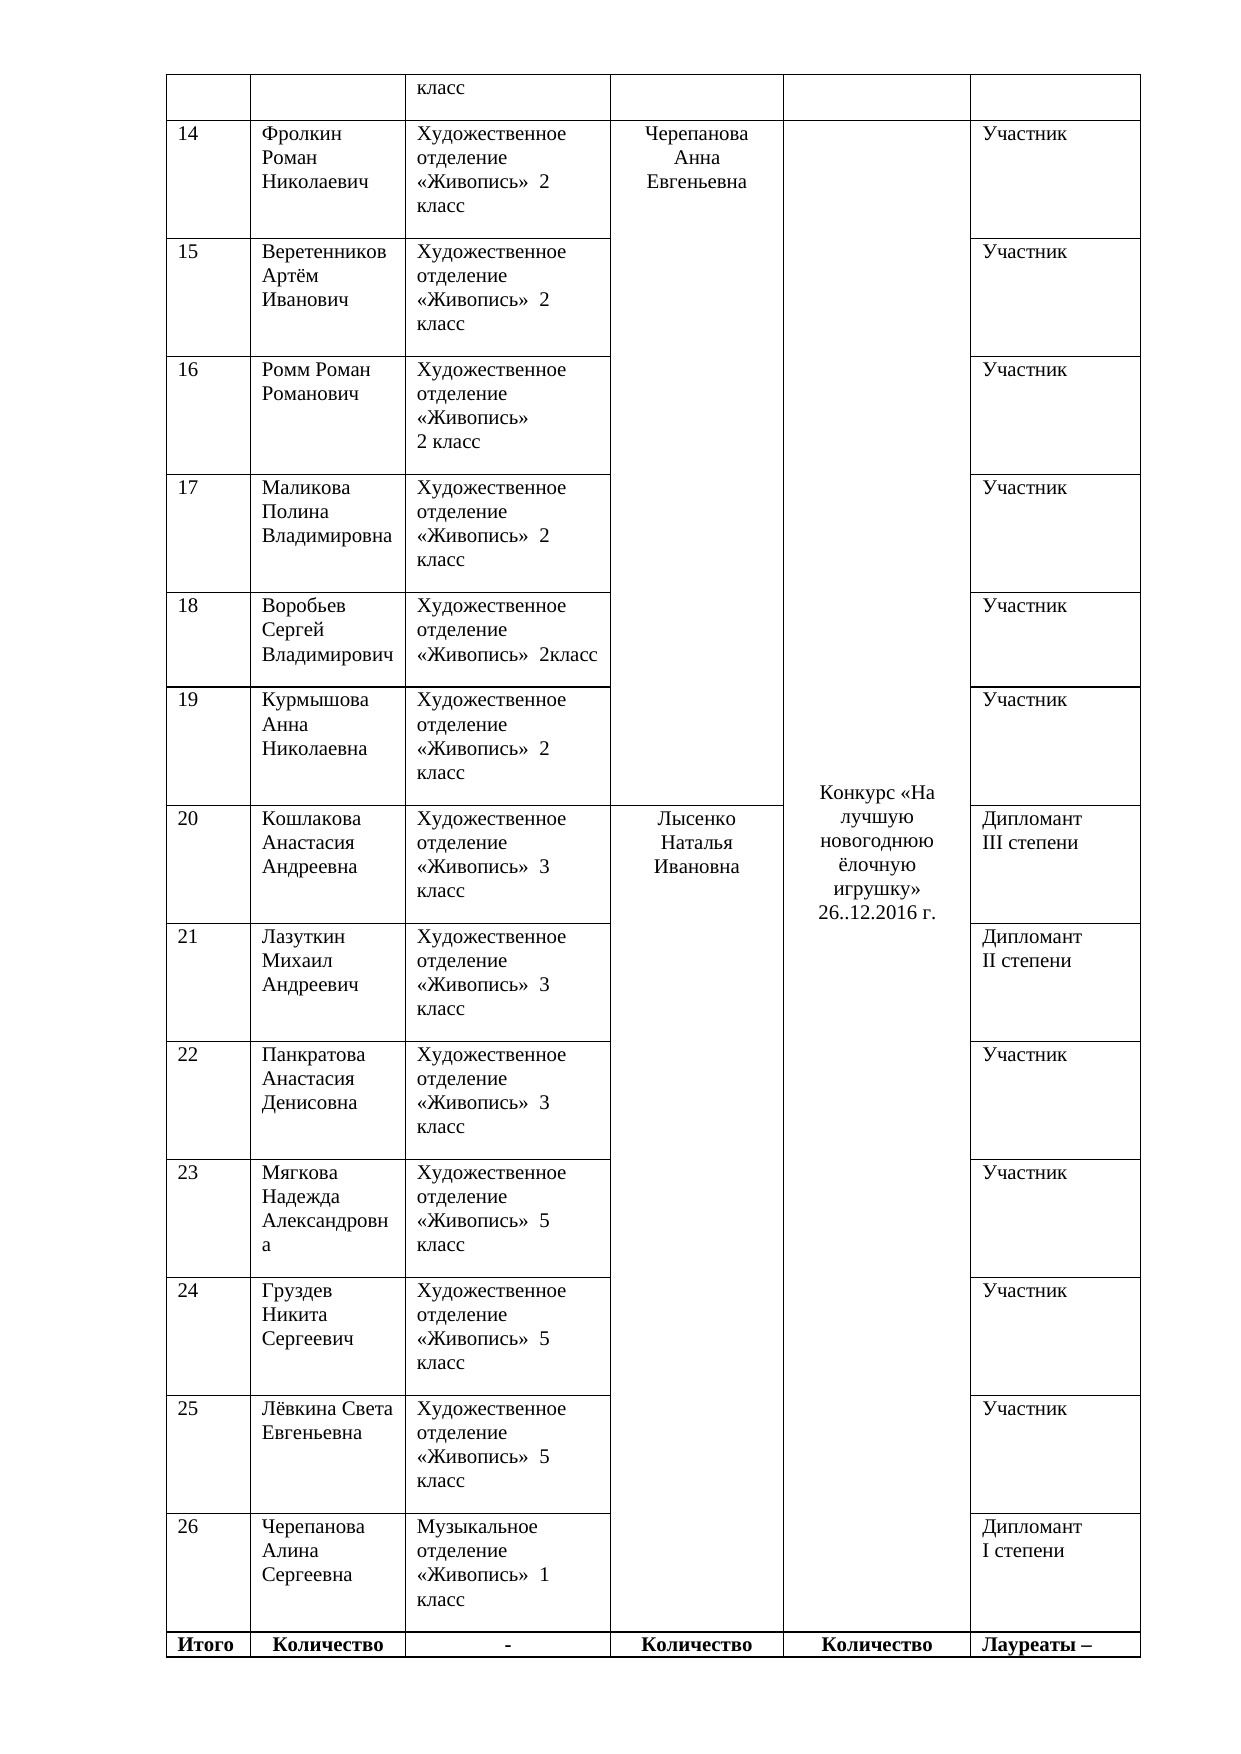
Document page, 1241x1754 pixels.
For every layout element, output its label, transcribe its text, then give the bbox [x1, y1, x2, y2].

table_cell Художественное отделение «Живопись» 2 класс [406, 475, 610, 592]
table_cell Маликова Полина Владимировна [251, 475, 405, 592]
table_cell 15 [167, 239, 250, 356]
table_cell Участник [971, 593, 1140, 686]
table_cell Лёвкина Света Евгеньевна [251, 1396, 405, 1513]
table_cell - [406, 1633, 610, 1656]
table_cell Участник [971, 688, 1140, 804]
table_cell Черепанова Алина Сергеевна [251, 1514, 405, 1631]
table_cell Участник [971, 1042, 1140, 1159]
table_cell Груздев Никита Сергеевич [251, 1278, 405, 1395]
table_cell Художественное отделение «Живопись» 2 класс [406, 239, 610, 356]
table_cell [784, 1633, 970, 1656]
table_cell Художественное отделение «Живопись» 3 класс [406, 1042, 610, 1159]
table_cell 16 [167, 357, 250, 474]
table_cell Участник [971, 239, 1140, 356]
table_cell 24 [167, 1278, 250, 1395]
table_cell Веретенников Артём Иванович [251, 239, 405, 356]
table_cell Лазуткин Михаил Андреевич [251, 924, 405, 1041]
table_cell 17 [167, 475, 250, 592]
table_cell 26 [167, 1514, 250, 1631]
table_cell Дипломант II степени [971, 924, 1140, 1041]
table_cell Участник [971, 1160, 1140, 1277]
table_cell Курмышова Анна Николаевна [251, 688, 405, 804]
table_cell 22 [167, 1042, 250, 1159]
table_cell 14 [167, 121, 250, 238]
table_cell 20 [167, 806, 250, 923]
table_cell 19 [167, 688, 250, 804]
table_cell Участник [971, 475, 1140, 592]
table_cell Черепанова Анна Евгеньевна [611, 121, 783, 804]
table_cell Воробьев Сергей Владимирович [251, 593, 405, 686]
table_cell 23 [167, 1160, 250, 1277]
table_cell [971, 1633, 1140, 1656]
table_cell 25 [167, 1396, 250, 1513]
table_cell Художественное отделение «Живопись» 3 класс [406, 806, 610, 923]
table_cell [971, 75, 1140, 120]
table_cell 18 [167, 593, 250, 686]
table_cell Художественное отделение «Живопись» 5 класс [406, 1278, 610, 1395]
table_cell Фролкин Роман Николаевич [251, 121, 405, 238]
table_cell Конкурс «На лучшую новогоднюю ёлочную игрушку» 26..12.2016 г. [784, 121, 970, 1631]
table_cell Художественное отделение «Живопись» 3 класс [406, 924, 610, 1041]
table_cell Кошлакова Анастасия Андреевна [251, 806, 405, 923]
table_cell Художественное отделение «Живопись» 2класс [406, 593, 610, 686]
table_cell Участник [971, 1278, 1140, 1395]
table_cell Мягкова Надежда Александровна [251, 1160, 405, 1277]
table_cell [406, 75, 610, 120]
table_cell Участник [971, 357, 1140, 474]
table_cell Художественное отделение «Живопись» 2 класс [406, 121, 610, 238]
table_cell Количество учащихся [251, 1633, 405, 1656]
table_cell Художественное отделение «Живопись» 5 класс [406, 1396, 610, 1513]
table_cell 21 [167, 924, 250, 1041]
table_cell Итого: [167, 1633, 250, 1656]
table_cell Участник [971, 1396, 1140, 1513]
table_cell Музыкальное отделение «Живопись» 1 класс [406, 1514, 610, 1631]
table_cell Художественное отделение «Живопись» 5 класс [406, 1160, 610, 1277]
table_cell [251, 75, 405, 120]
table_cell Художественное отделение «Живопись» 2 класс [406, 688, 610, 804]
table_cell 13 [167, 75, 250, 120]
table_cell Лысенко Наталья Ивановна [611, 806, 783, 1631]
table_cell Дипломант I степени [971, 1514, 1140, 1631]
table_cell Художественное отделение «Живопись» 2 класс [406, 357, 610, 474]
table_cell Дипломант III степени [971, 806, 1140, 923]
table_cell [611, 1633, 783, 1656]
table_cell Панкратова Анастасия Денисовна [251, 1042, 405, 1159]
table_cell Ромм Роман Романович [251, 357, 405, 474]
table_cell Участник [971, 121, 1140, 238]
